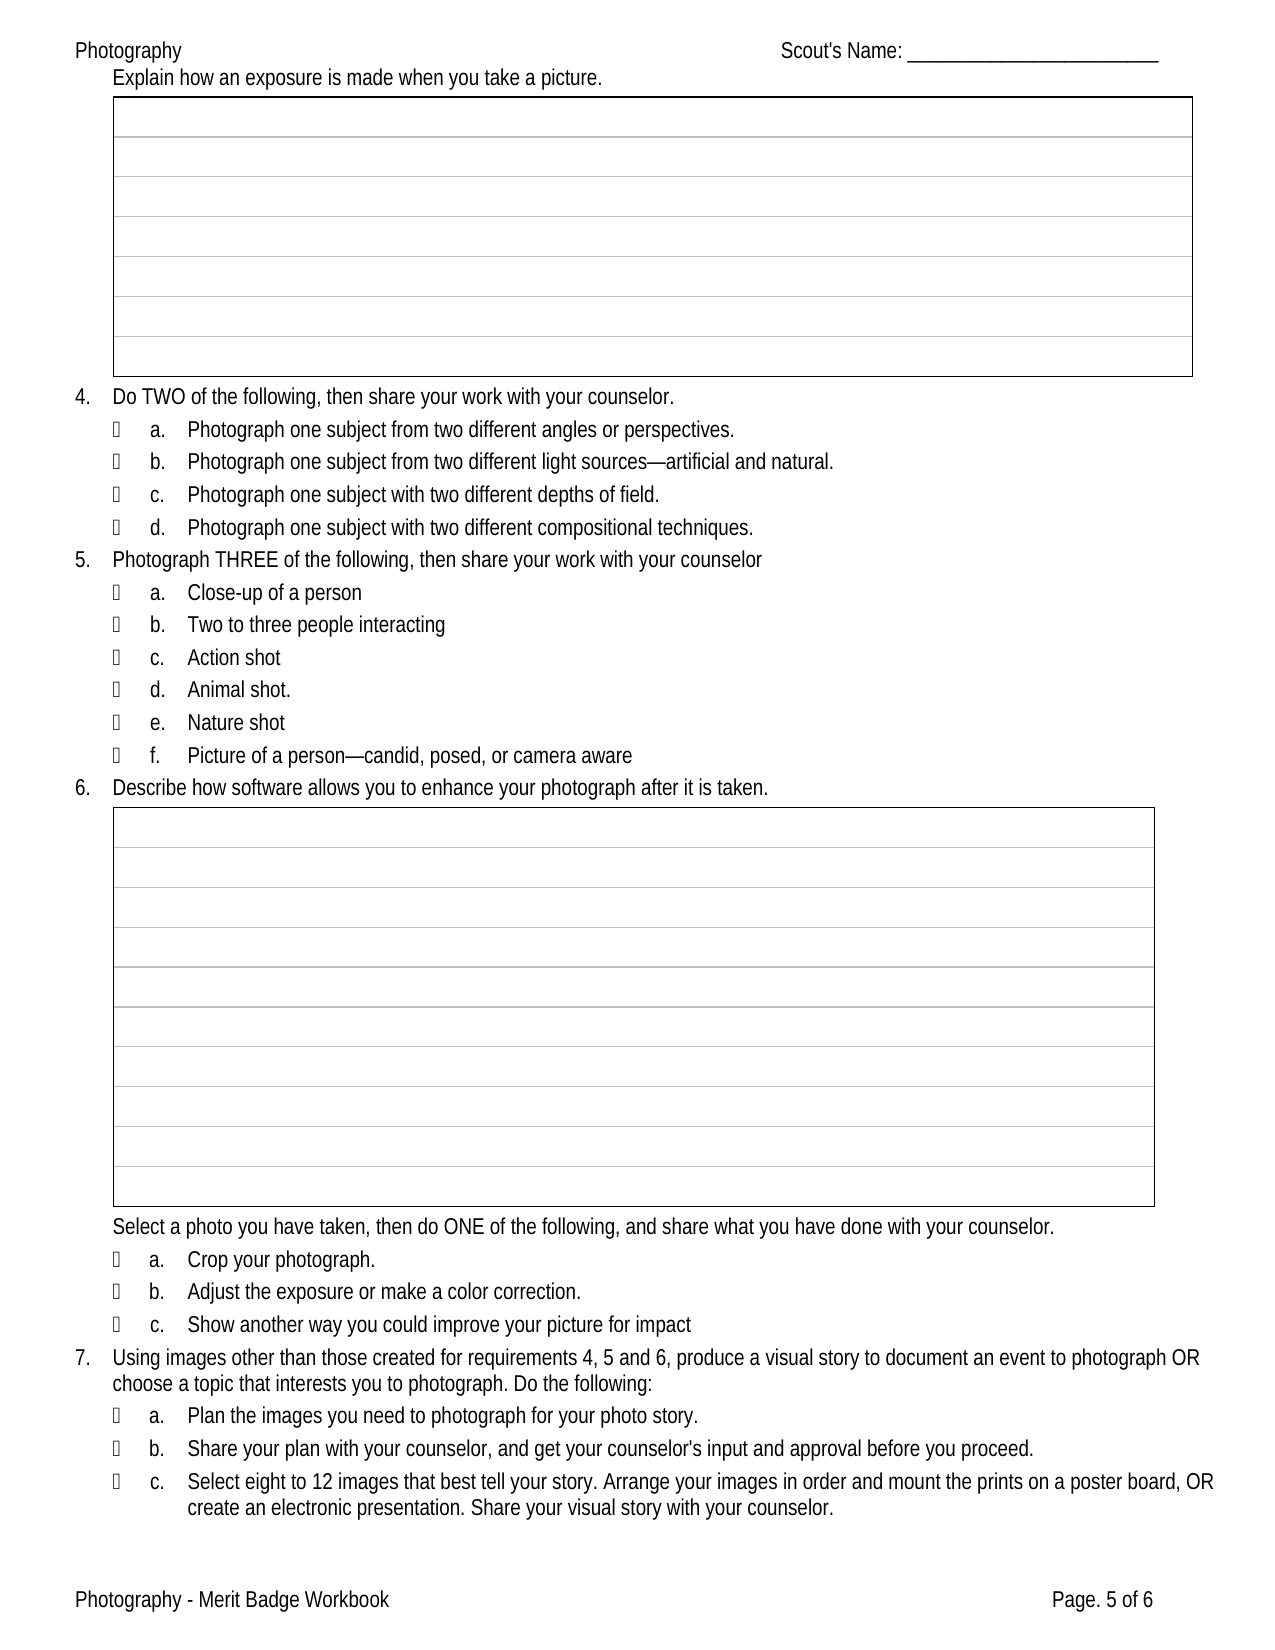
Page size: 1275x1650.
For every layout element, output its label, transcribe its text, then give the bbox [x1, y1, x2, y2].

table_cell [114, 968, 1154, 1006]
text 7. Using images other than those created for requirements 4, 5 and 6, produce a visual story to document an event to photograph OR choose a topic that interests you to photograph. Do the following: [75, 1343, 1218, 1396]
text a. Close-up of a person [112, 579, 1218, 605]
table_cell [114, 297, 1192, 336]
text 4. Do TWO of the following, then share your work with your counselor. [75, 383, 1218, 409]
table_cell [114, 1087, 1154, 1126]
table_cell [114, 217, 1192, 256]
text b. Share your plan with your counselor, and get your counselor's input and approval before you proceed. [112, 1435, 1218, 1461]
text 5. Photograph THREE of the following, then share your work with your counselor [75, 546, 1218, 572]
table_cell [114, 138, 1192, 176]
table_cell [114, 1167, 1154, 1206]
table_cell [114, 928, 1154, 966]
table_header [114, 98, 1192, 136]
text c. Show another way you could improve your picture for impact [112, 1311, 1218, 1337]
text d. Photograph one subject with two different compositional techniques. [112, 513, 1218, 540]
text a. Crop your photograph. [112, 1246, 1218, 1272]
text c. Select eight to 12 images that best tell your story. Arrange your images in order and mount the prints on a poster board, OR create an electronic presentation. Share your visual story with your counselor. [112, 1468, 1218, 1520]
text c. Action shot [112, 644, 1218, 670]
table_cell [114, 848, 1154, 887]
table_cell [114, 1008, 1154, 1046]
table_cell [114, 257, 1192, 296]
table_cell [114, 337, 1192, 376]
text b. Photograph one subject from two different light sources—artificial and natural. [112, 448, 1218, 474]
table_header [114, 808, 1154, 847]
text d. Animal shot. [112, 676, 1218, 703]
table_cell [114, 1127, 1154, 1166]
text b. Adjust the exposure or make a color correction. [112, 1278, 1218, 1305]
table_cell [114, 177, 1192, 216]
text f. Picture of a person—candid, posed, or camera aware [112, 742, 1218, 768]
text 6. Describe how software allows you to enhance your photograph after it is taken. [75, 774, 1218, 801]
text a. Photograph one subject from two different angles or perspectives. [112, 416, 1218, 442]
text a. Plan the images you need to photograph for your photo story. [112, 1402, 1218, 1429]
text b. Two to three people interacting [112, 611, 1218, 638]
text e. Nature shot [112, 709, 1218, 735]
text Select a photo you have taken, then do ONE of the following, and share what you have done with your counselor. [75, 1213, 1218, 1239]
table_cell [114, 888, 1154, 927]
text Explain how an exposure is made when you take a picture. [112, 64, 1218, 90]
text c. Photograph one subject with two different depths of field. [112, 481, 1218, 507]
table_cell [114, 1047, 1154, 1086]
